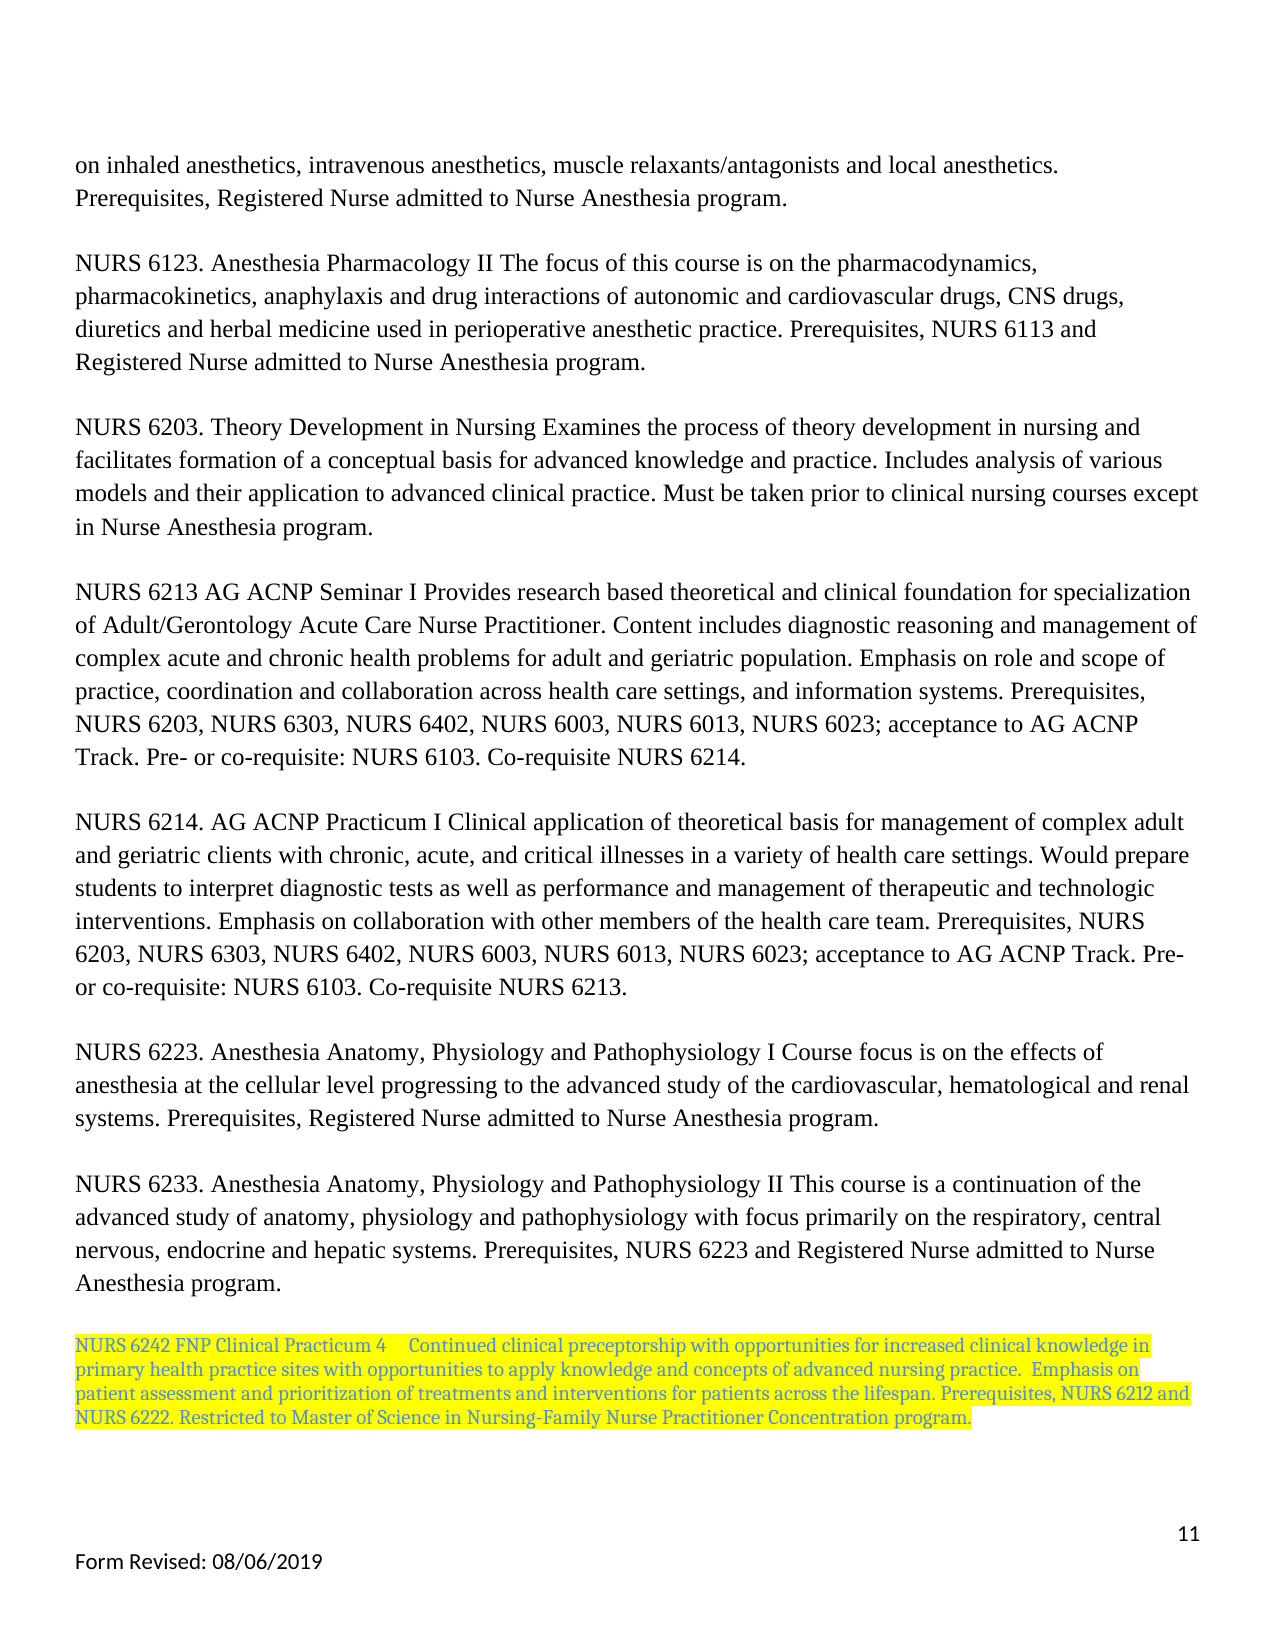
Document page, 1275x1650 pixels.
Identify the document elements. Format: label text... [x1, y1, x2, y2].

text NURS 6213 AG ACNP Seminar I Provides research based theoretical and clinical foundation for specialization of Adult/Gerontology Acute Care Nurse Practitioner. Content includes diagnostic reasoning and management of complex acute and chronic health problems for adult and geriatric population. Emphasis on role and scope of practice, coordination and collaboration across health care settings, and information systems. Prerequisites, NURS 6203, NURS 6303, NURS 6402, NURS 6003, NURS 6013, NURS 6023; acceptance to AG ACNP Track. Pre- or co-requisite: NURS 6103. Co-requisite NURS 6214. [75, 577, 1200, 771]
text NURS 6203. Theory Development in Nursing Examines the process of theory development in nursing and facilitates formation of a conceptual basis for advanced knowledge and practice. Includes analysis of various models and their application to advanced clinical practice. Must be taken prior to clinical nursing courses except in Nurse Anesthesia program. [75, 412, 1200, 540]
text NURS 6123. Anesthesia Pharmacology II The focus of this course is on the pharmacodynamics, pharmacokinetics, anaphylaxis and drug interactions of autonomic and cardiovascular drugs, CNS drugs, diuretics and herbal medicine used in perioperative anesthetic practice. Prerequisites, NURS 6113 and Registered Nurse admitted to Nurse Anesthesia program. [75, 248, 1200, 376]
text NURS 6233. Anesthesia Anatomy, Physiology and Pathophysiology II This course is a continuation of the advanced study of anatomy, physiology and pathophysiology with focus primarily on the respiratory, central nervous, endocrine and hepatic systems. Prerequisites, NURS 6223 and Registered Nurse admitted to Nurse Anesthesia program. [75, 1169, 1200, 1296]
text NURS 6223. Anesthesia Anatomy, Physiology and Pathophysiology I Course focus is on the effects of anesthesia at the cellular level progressing to the advanced study of the cardiovascular, hematological and renal systems. Prerequisites, Registered Nurse admitted to Nurse Anesthesia program. [75, 1037, 1200, 1132]
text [75, 150, 1200, 212]
text NURS 6214. AG ACNP Practicum I Clinical application of theoretical basis for management of complex adult and geriatric clients with chronic, acute, and critical illnesses in a variety of health care settings. Would prepare students to interpret diagnostic tests as well as performance and management of therapeutic and technologic interventions. Emphasis on collaboration with other members of the health care team. Prerequisites, NURS 6203, NURS 6303, NURS 6402, NURS 6003, NURS 6013, NURS 6023; acceptance to AG ACNP Track. Pre- or co-requisite: NURS 6103. Co-requisite NURS 6213. [75, 807, 1200, 1001]
